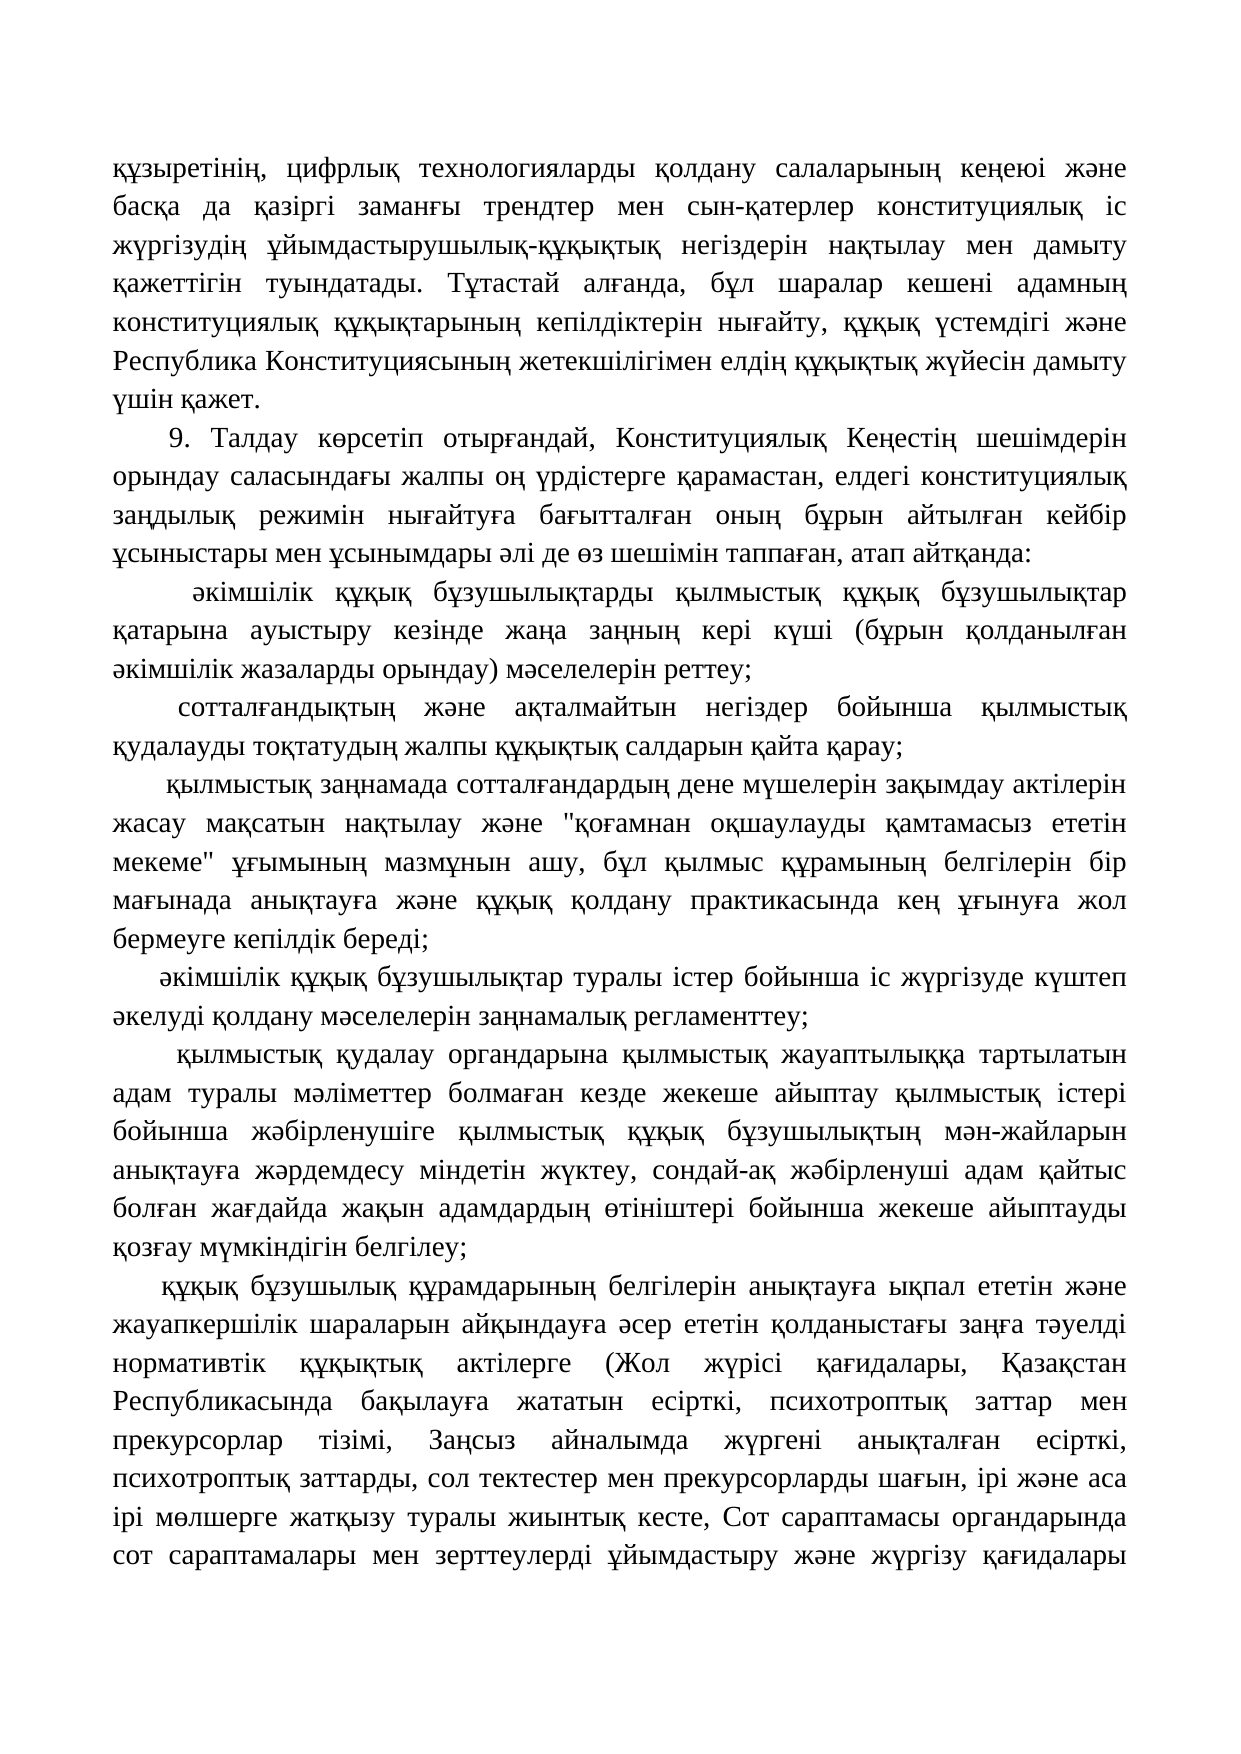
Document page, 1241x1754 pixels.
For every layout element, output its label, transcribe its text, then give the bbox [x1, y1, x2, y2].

text қылмыстық қудалау органдарына қылмыстық жауаптылыққа тартылатын адам туралы мәліметтер болмаған кезде жекеше айыптау қылмыстық істері бойынша жәбірленушіге қылмыстық құқық бұзушылықтың мән-жайларын анықтауға жәрдемдесу міндетін жүктеу, сондай-ақ жәбірленуші адам қайтыс болған жағдайда жақын адамдардың өтініштері бойынша жекеше айыптауды қозғау мүмкіндігін белгілеу; [112, 1036, 1128, 1263]
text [112, 150, 1128, 415]
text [112, 1268, 1128, 1571]
text қылмыстық заңнамада сотталғандардың дене мүшелерін зақымдау актілерін жасау мақсатын нақтылау және "қоғамнан оқшаулауды қамтамасыз ететін мекеме" ұғымының мазмұнын ашу, бұл қылмыс құрамының белгілерін бір мағынада анықтауға және құқық қолдану практикасында кең ұғынуға жол бермеуге кепілдік береді; [112, 767, 1128, 954]
text 9. Талдау көрсетіп отырғандай, Конституциялық Кеңестің шешімдерін орындау саласындағы жалпы оң үрдістерге қарамастан, елдегі конституциялық заңдылық режимін нығайтуға бағытталған оның бұрын айтылған кейбір ұсыныстары мен ұсынымдары әлі де өз шешімін таппаған, атап айтқанда: [112, 420, 1128, 569]
text әкімшілік құқық бұзушылықтар туралы істер бойынша іс жүргізуде күштеп әкелуді қолдану мәселелерін заңнамалық регламенттеу; [112, 959, 1128, 1031]
text әкімшілік құқық бұзушылықтарды қылмыстық құқық бұзушылықтар қатарына ауыстыру кезінде жаңа заңның кері күші (бұрын қолданылған әкімшілік жазаларды орындау) мәселелерін реттеу; [112, 574, 1128, 684]
text сотталғандықтың және ақталмайтын негіздер бойынша қылмыстық қудалауды тоқтатудың жалпы құқықтық салдарын қайта қарау; [112, 689, 1128, 762]
